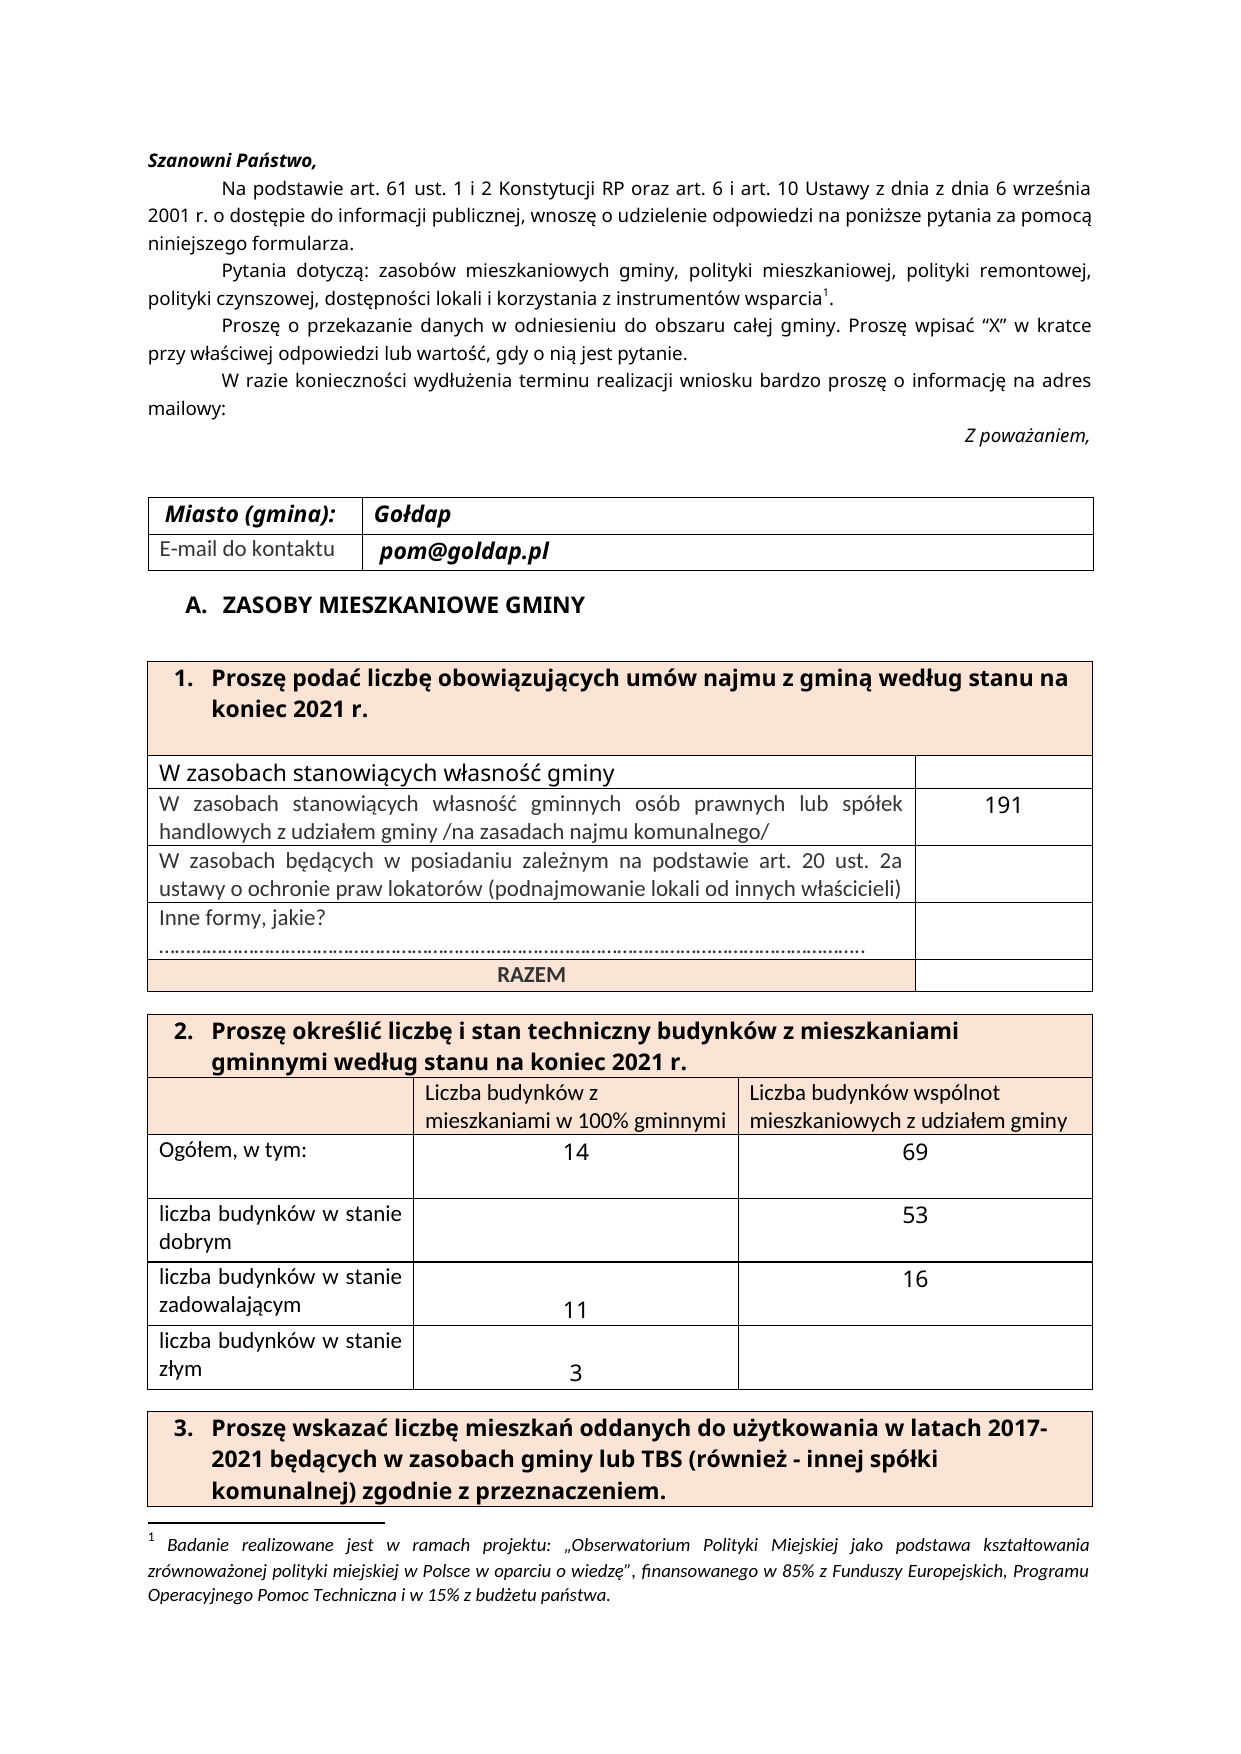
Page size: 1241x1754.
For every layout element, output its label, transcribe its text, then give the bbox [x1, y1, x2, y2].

table_header Gołdap [363, 498, 1093, 533]
table_cell 16 [739, 1263, 1092, 1325]
table_cell [916, 846, 1092, 902]
table_header Proszę podać liczbę obowiązujących umów najmu z gminą według stanu na koniec 2021 r. [148, 662, 1092, 755]
table_cell W zasobach będących w posiadaniu zależnym na podstawie art. 20 ust. 2a ustawy o ochronie praw lokatorów (podnajmowanie lokali od innych właścicieli) [148, 846, 915, 902]
table_cell Inne formy, jakie? …………………………………………………………………………………………………………………….. [148, 903, 915, 959]
table_cell [916, 903, 1092, 959]
table_cell pom@goldap.pl [363, 535, 1093, 570]
text Pytania dotyczą: zasobów mieszkaniowych gminy, polityki mieszkaniowej, polityki remontowej, polityki czynszowej, dostępności lokali i korzystania z instrumentów wsparcia. [148, 258, 1093, 311]
text Szanowni Państwo, [148, 148, 1093, 173]
text Proszę o przekazanie danych w odniesieniu do obszaru całej gminy. Proszę wpisać “X” w kratce przy właściwej odpowiedzi lub wartość, gdy o nią jest pytanie. [148, 313, 1093, 366]
table_cell Ogółem, w tym: [148, 1135, 413, 1198]
table_cell liczba budynków w stanie złym [148, 1326, 413, 1388]
table_cell [148, 1078, 413, 1134]
table_cell 3 [414, 1326, 738, 1388]
table_cell E-mail do kontaktu [149, 535, 362, 570]
text Z poważaniem, [148, 423, 1093, 478]
table_cell [916, 960, 1092, 991]
table_cell liczba budynków w stanie dobrym [148, 1199, 413, 1261]
table_cell RAZEM [148, 960, 915, 991]
table_cell [916, 756, 1092, 788]
table_cell 191 [916, 789, 1092, 845]
table_cell [414, 1199, 738, 1261]
table_cell 11 [414, 1263, 738, 1325]
table_cell Liczba budynków wspólnot mieszkaniowych z udziałem gminy [739, 1078, 1092, 1134]
table_cell liczba budynków w stanie zadowalającym [148, 1263, 413, 1325]
list ZASOBY MIESZKANIOWE GMINY [185, 589, 1093, 621]
table_cell W zasobach stanowiących własność gminy [148, 756, 915, 788]
table_cell W zasobach stanowiących własność gminnych osób prawnych lub spółek handlowych z udziałem gminy /na zasadach najmu komunalnego/ [148, 789, 915, 845]
text W razie konieczności wydłużenia terminu realizacji wniosku bardzo proszę o informację na adres mailowy: [148, 368, 1093, 421]
table_cell [739, 1326, 1092, 1388]
table_header Proszę określić liczbę i stan techniczny budynków z mieszkaniami gminnymi według stanu na koniec 2021 r. [148, 1015, 1092, 1077]
table_cell 14 [414, 1135, 738, 1198]
table_header Proszę wskazać liczbę mieszkań oddanych do użytkowania w latach 2017-2021 będących w zasobach gminy lub TBS (również - innej spółki komunalnej) zgodnie z przeznaczeniem. [148, 1412, 1092, 1506]
table_header Miasto (gmina): [149, 498, 362, 533]
table_cell Liczba budynków z mieszkaniami w 100% gminnymi [414, 1078, 738, 1134]
table_cell 53 [739, 1199, 1092, 1261]
text Na podstawie art. 61 ust. 1 i 2 Konstytucji RP oraz art. 6 i art. 10 Ustawy z dnia z dnia 6 września 2001 r. o dostępie do informacji publicznej, wnoszę o udzielenie odpowiedzi na poniższe pytania za pomocą niniejszego formularza. [148, 175, 1093, 256]
table_cell 69 [739, 1135, 1092, 1198]
